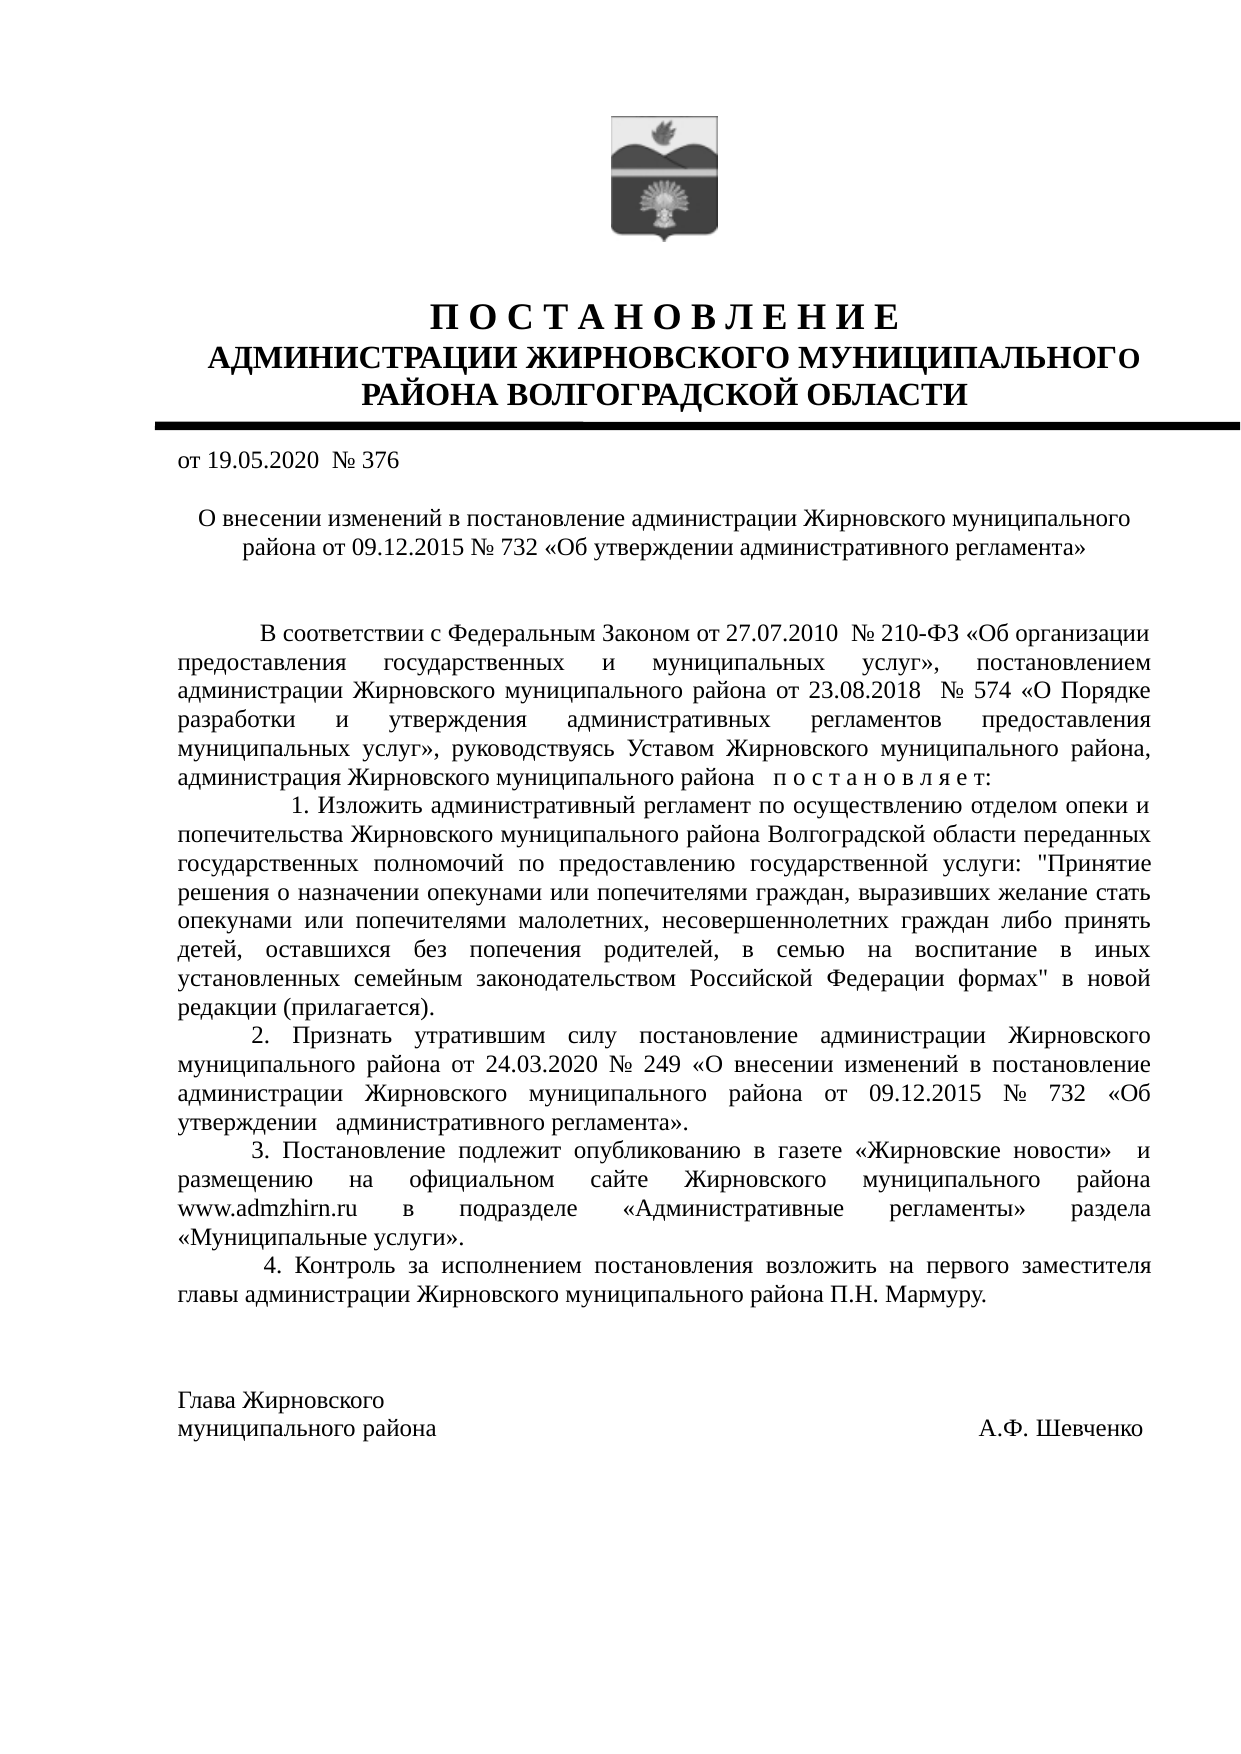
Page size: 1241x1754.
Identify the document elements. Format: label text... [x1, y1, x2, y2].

text 4. Контроль за исполнением постановления возложить на первого заместителя главы администрации Жирновского муниципального района П.Н. Мармуру. [177, 1251, 1152, 1308]
text от 19.05.2020 № 376 [177, 446, 1152, 474]
text Глава Жирновского [177, 1385, 1152, 1413]
text В соответствии с Федеральным Законом от 27.07.2010 № 210-ФЗ «Об организации предоставления государственных и муниципальных услуг», постановлением администрации Жирновского муниципального района от 23.08.2018 № 574 «О Порядке разработки и утверждения административных регламентов предоставления муниципальных услуг», руководствуясь Уставом Жирновского муниципального района, администрация Жирновского муниципального района п о с т а н о в л я е т: [177, 618, 1152, 791]
subtitle П О С Т А Н О В Л Е Н И Е [177, 295, 1152, 338]
text муниципального района А.Ф. Шевченко [177, 1413, 1152, 1471]
text 2. Признать утратившим силу постановление администрации Жирновского муниципального района от 24.03.2020 № 249 «О внесении изменений в постановление администрации Жирновского муниципального района от 09.12.2015 № 732 «Об утверждении административного регламента». [177, 1021, 1152, 1136]
text 3. Постановление подлежит опубликованию в газете «Жирновские новости» и размещению на официальном сайте Жирновского муниципального района www.admzhirn.ru в подразделе «Административные регламенты» раздела «Муниципальные услуги». [177, 1136, 1152, 1251]
picture [611, 116, 718, 242]
subtitle АДМИНИСТРАЦИИ ЖИРНОВСКОГО МУНИЦИПАЛЬНОГО РАЙОНА ВОЛГОГРАДСКОЙ ОБЛАСТИ [177, 338, 1152, 412]
text О внесении изменений в постановление администрации Жирновского муниципального района от 09.12.2015 № 732 «Об утверждении административного регламента» [177, 503, 1152, 561]
text 1. Изложить административный регламент по осуществлению отделом опеки и попечительства Жирновского муниципального района Волгоградской области переданных государственных полномочий по предоставлению государственной услуги: "Принятие решения о назначении опекунами или попечителями граждан, выразивших желание стать опекунами или попечителями малолетних, несовершеннолетних граждан либо принять детей, оставшихся без попечения родителей, в семью на воспитание в иных установленных семейным законодательством Российской Федерации формах" в новой редакции (прилагается). [177, 791, 1152, 1021]
